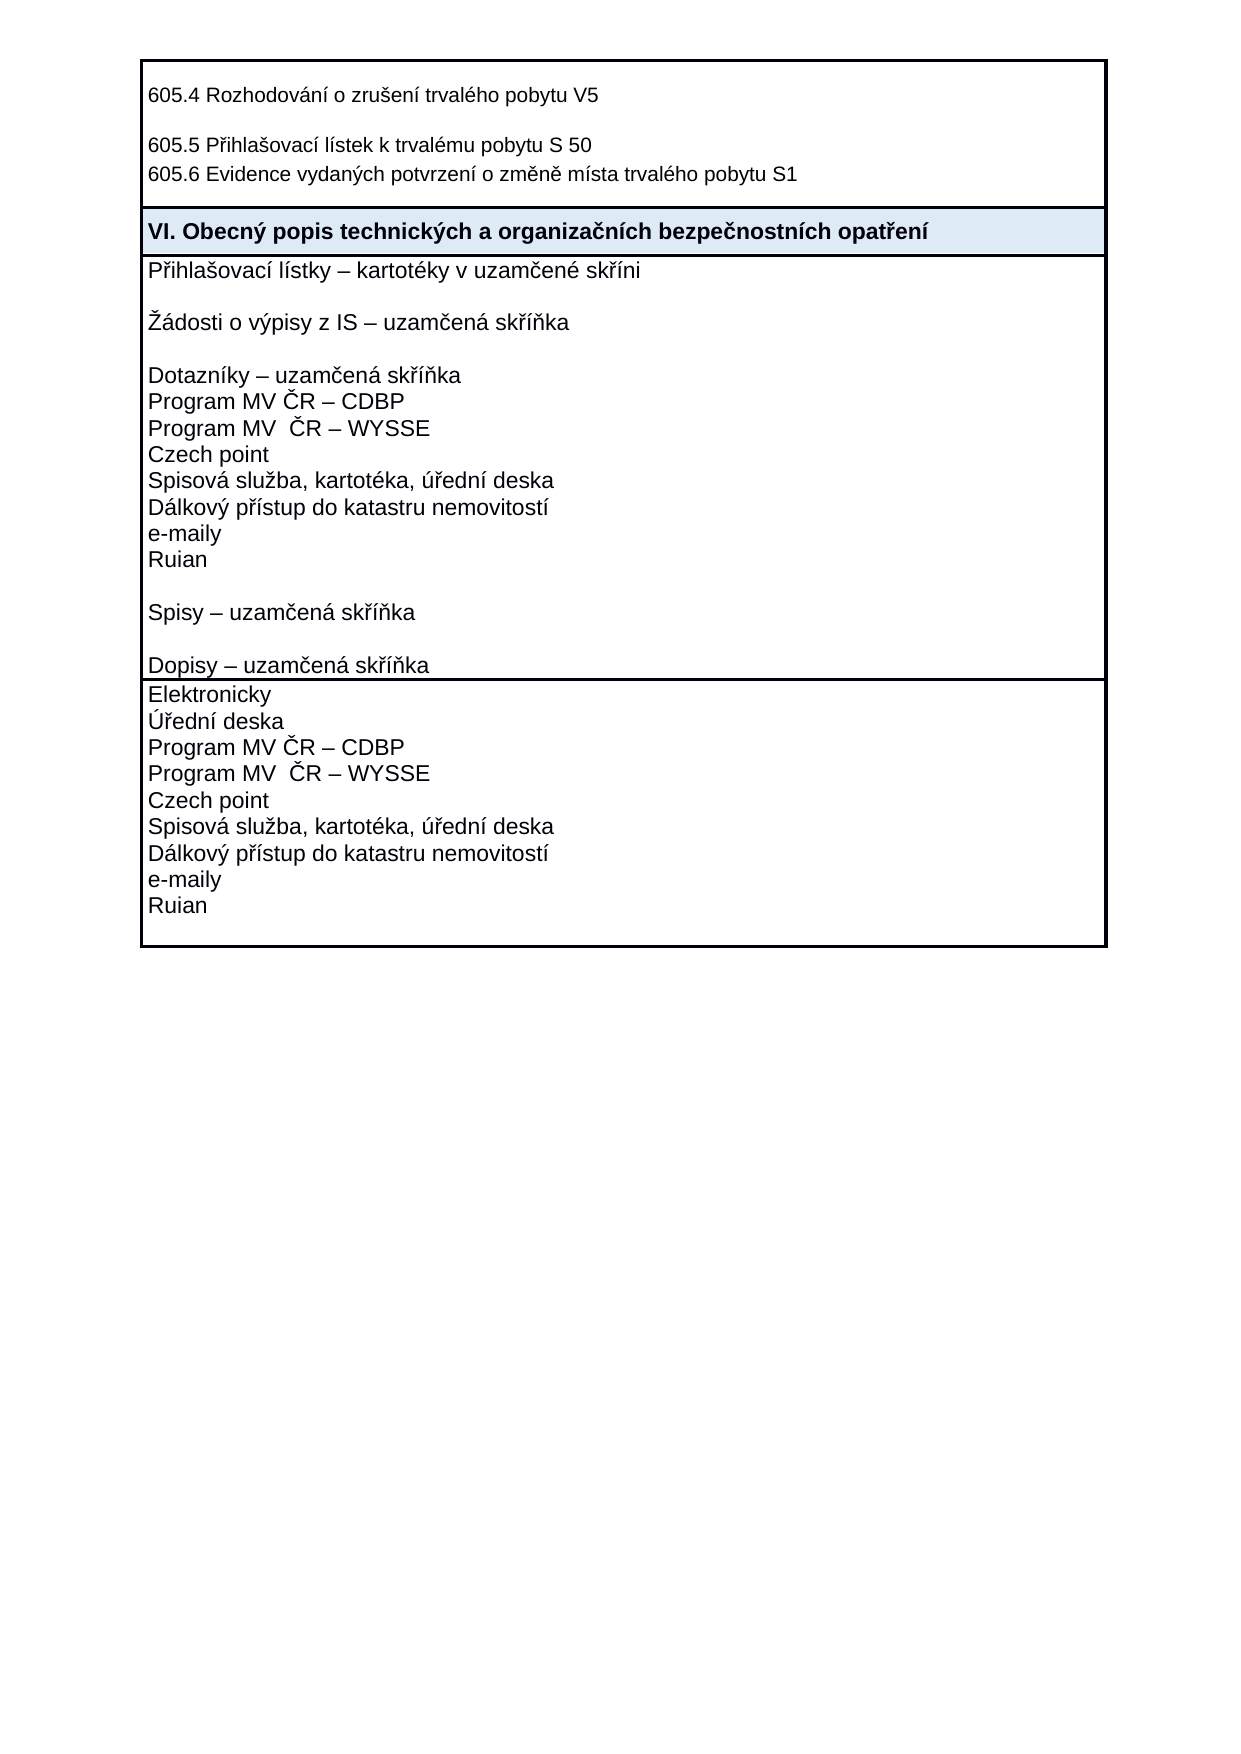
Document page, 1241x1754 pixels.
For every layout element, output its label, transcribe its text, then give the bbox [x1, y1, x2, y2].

table_cell Přihlašovací lístky – kartotéky v uzamčené skříni Žádosti o výpisy z IS – uzamčená skříňka Dotazníky – uzamčená skříňka Program MV ČR – CDBP Program MV ČR – WYSSE Czech point Spisová služba, kartotéka, úřední deska Dálkový přístup do katastru nemovitostí e-maily Ruian Spisy – uzamčená skříňka Dopisy – uzamčená skříňka [143, 257, 1104, 678]
table_cell VI. Obecný popis technických a organizačních bezpečnostních opatření [143, 209, 1104, 253]
table_cell Elektronicky Úřední deska Program MV ČR – CDBP Program MV ČR – WYSSE Czech point Spisová služba, kartotéka, úřední deska Dálkový přístup do katastru nemovitostí e-maily Ruian [143, 681, 1104, 945]
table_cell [143, 62, 1104, 206]
